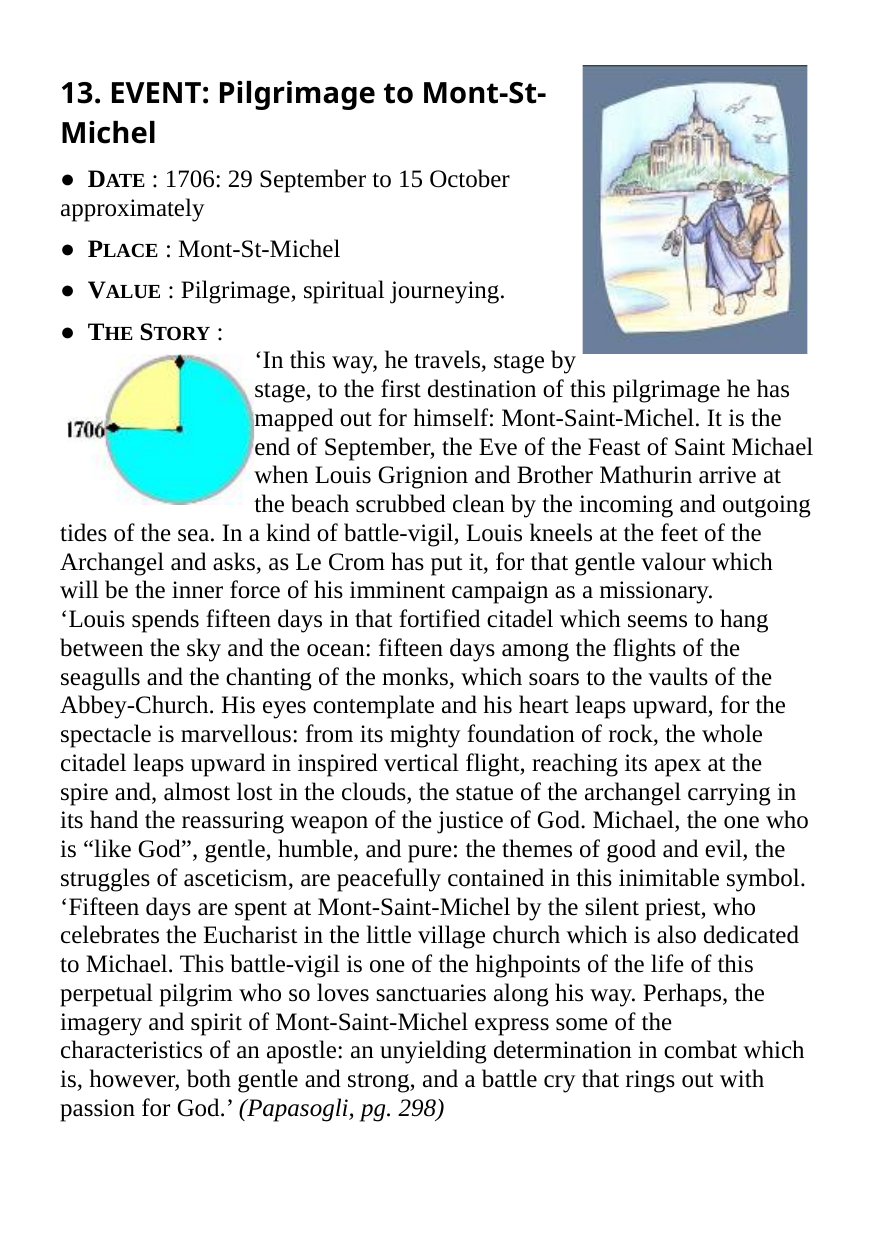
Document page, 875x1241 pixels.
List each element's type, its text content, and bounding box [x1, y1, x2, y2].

text ‘In this way, he travels, stage by stage, to the first destination of this pilgrimage he has mapped out for himself: Mont-Saint-Michel. It is the end of September, the Eve of the Feast of Saint Michael when Louis Grignion and Brother Mathurin arrive at the beach scrubbed clean by the incoming and outgoing tides of the sea. In a kind of battle-vigil, Louis kneels at the feet of the Archangel and asks, as Le Crom has put it, for that gentle valour which will be the inner force of his imminent campaign as a missionary. [60, 346, 814, 604]
text ● The Story : [60, 317, 582, 346]
text ‘Fifteen days are spent at Mont-Saint-Michel by the silent priest, who celebrates the Eucharist in the little village church which is also dedicated to Michael. This battle-vigil is one of the highpoints of the life of this perpetual pilgrim who so loves sanctuaries along his way. Perhaps, the imagery and spirit of Mont-Saint-Michel express some of the characteristics of an apostle: an unyielding determination in combat which is, however, both gentle and strong, and a battle cry that rings out with passion for God.’ (Papasogli, pg. 298) [60, 892, 814, 1122]
picture [67, 354, 255, 505]
picture [582, 65, 808, 354]
text ● Place : Mont-St-Michel [60, 234, 582, 263]
text ‘Louis spends fifteen days in that fortified citadel which seems to hang between the sky and the ocean: fifteen days among the flights of the seagulls and the chanting of the monks, which soars to the vaults of the Abbey-Church. His eyes contemplate and his heart leaps upward, for the spectacle is marvellous: from its mighty foundation of rock, the whole citadel leaps upward in inspired vertical flight, reaching its apex at the spire and, almost lost in the clouds, the statue of the archangel carrying in its hand the reassuring weapon of the justice of God. Michael, the one who is “like God”, gentle, humble, and pure: the themes of good and evil, the struggles of asceticism, are peacefully contained in this inimitable symbol. [60, 604, 814, 892]
text 13. EVENT: Pilgrimage to Mont-St-Michel [60, 72, 582, 152]
text ● Date : 1706: 29 September to 15 October approximately [60, 164, 582, 222]
text ● Value : Pilgrimage, spiritual journeying. [60, 276, 582, 304]
